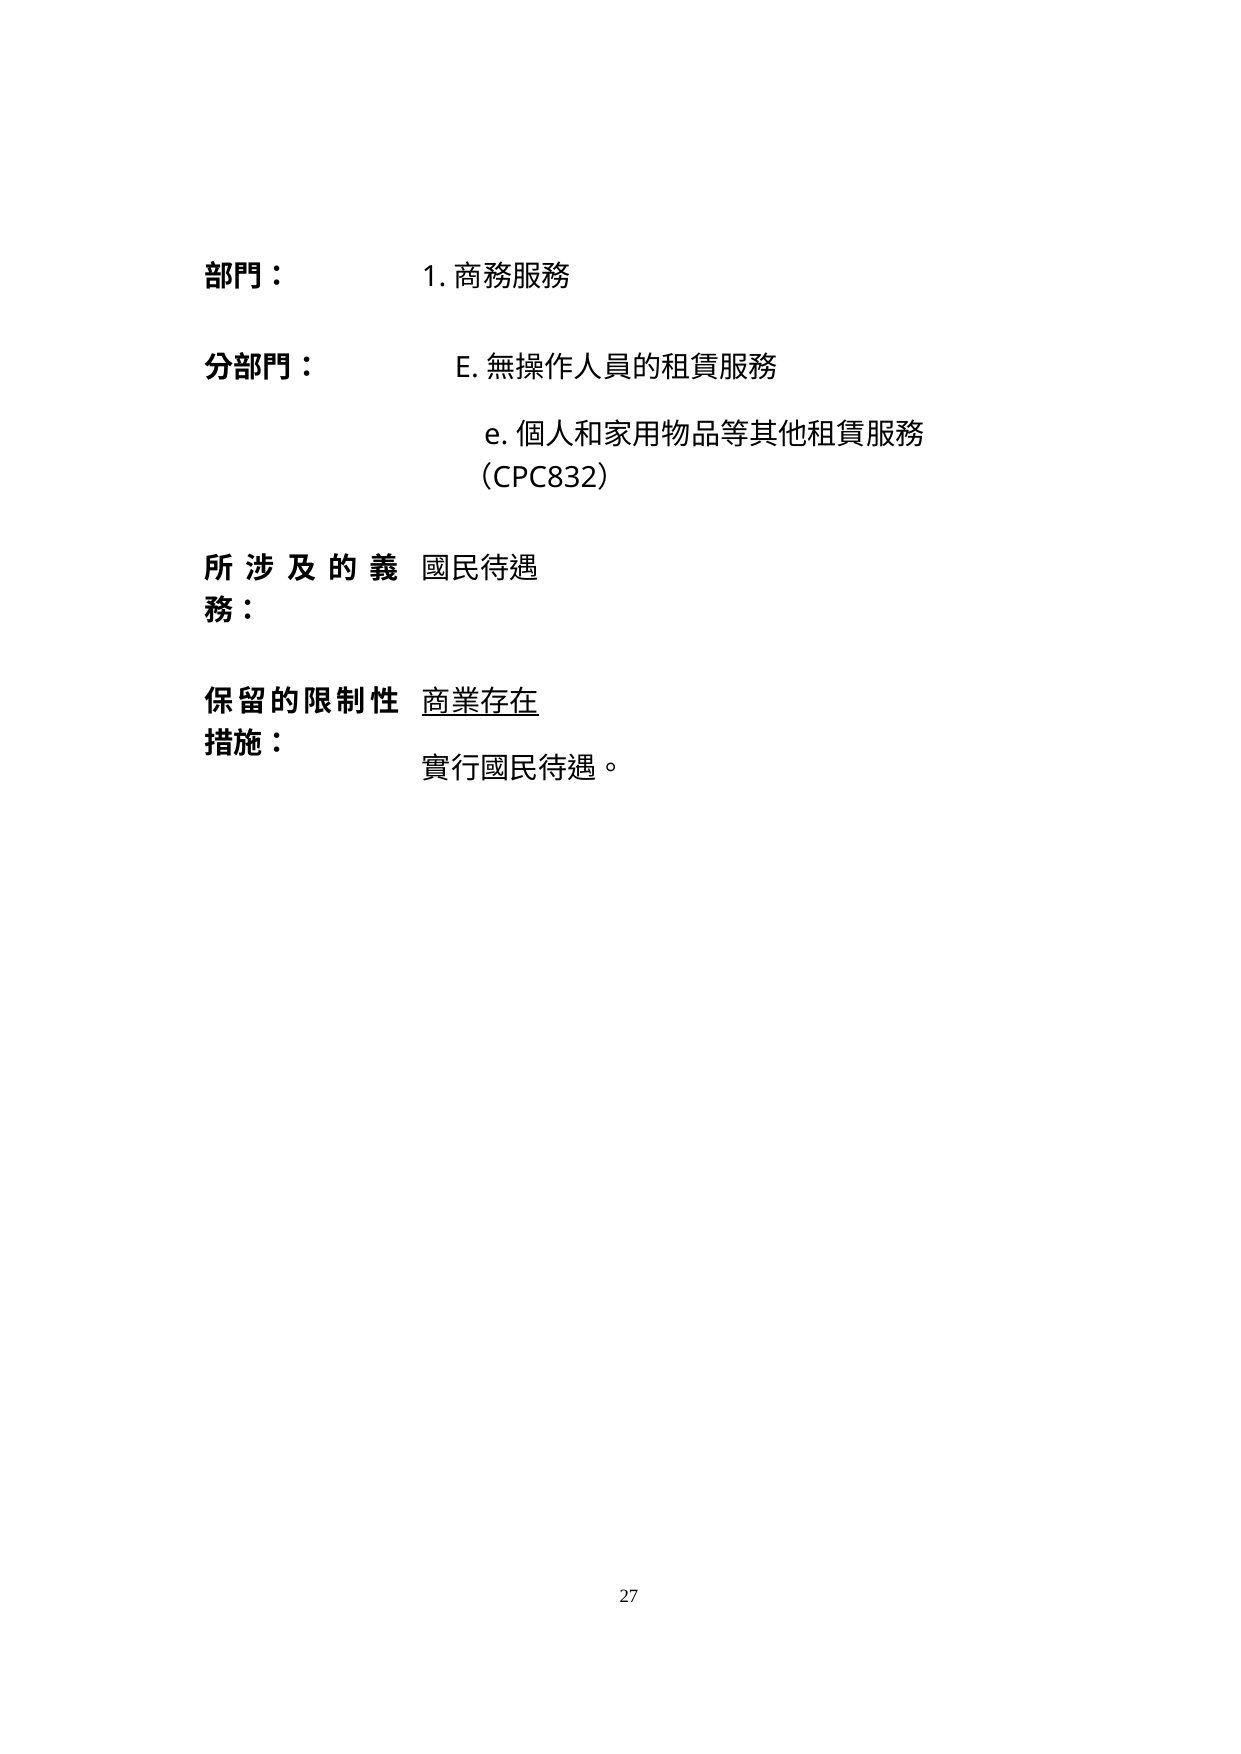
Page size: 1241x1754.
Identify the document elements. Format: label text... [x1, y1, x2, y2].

table_cell 保留的限制性措施： [193, 653, 410, 811]
table_header 1. 商務服務 [410, 229, 1064, 320]
table_cell 所涉及的義務： [193, 520, 410, 653]
table_cell 分部門： [193, 320, 410, 520]
table_header 部門： [193, 229, 410, 320]
table_cell 商業存在 實行國民待遇。 [410, 653, 1064, 811]
table_cell E. 無操作人員的租賃服務 e. 個人和家用物品等其他租賃服務（CPC832） [410, 320, 1064, 520]
table_cell 國民待遇 [410, 520, 1064, 653]
